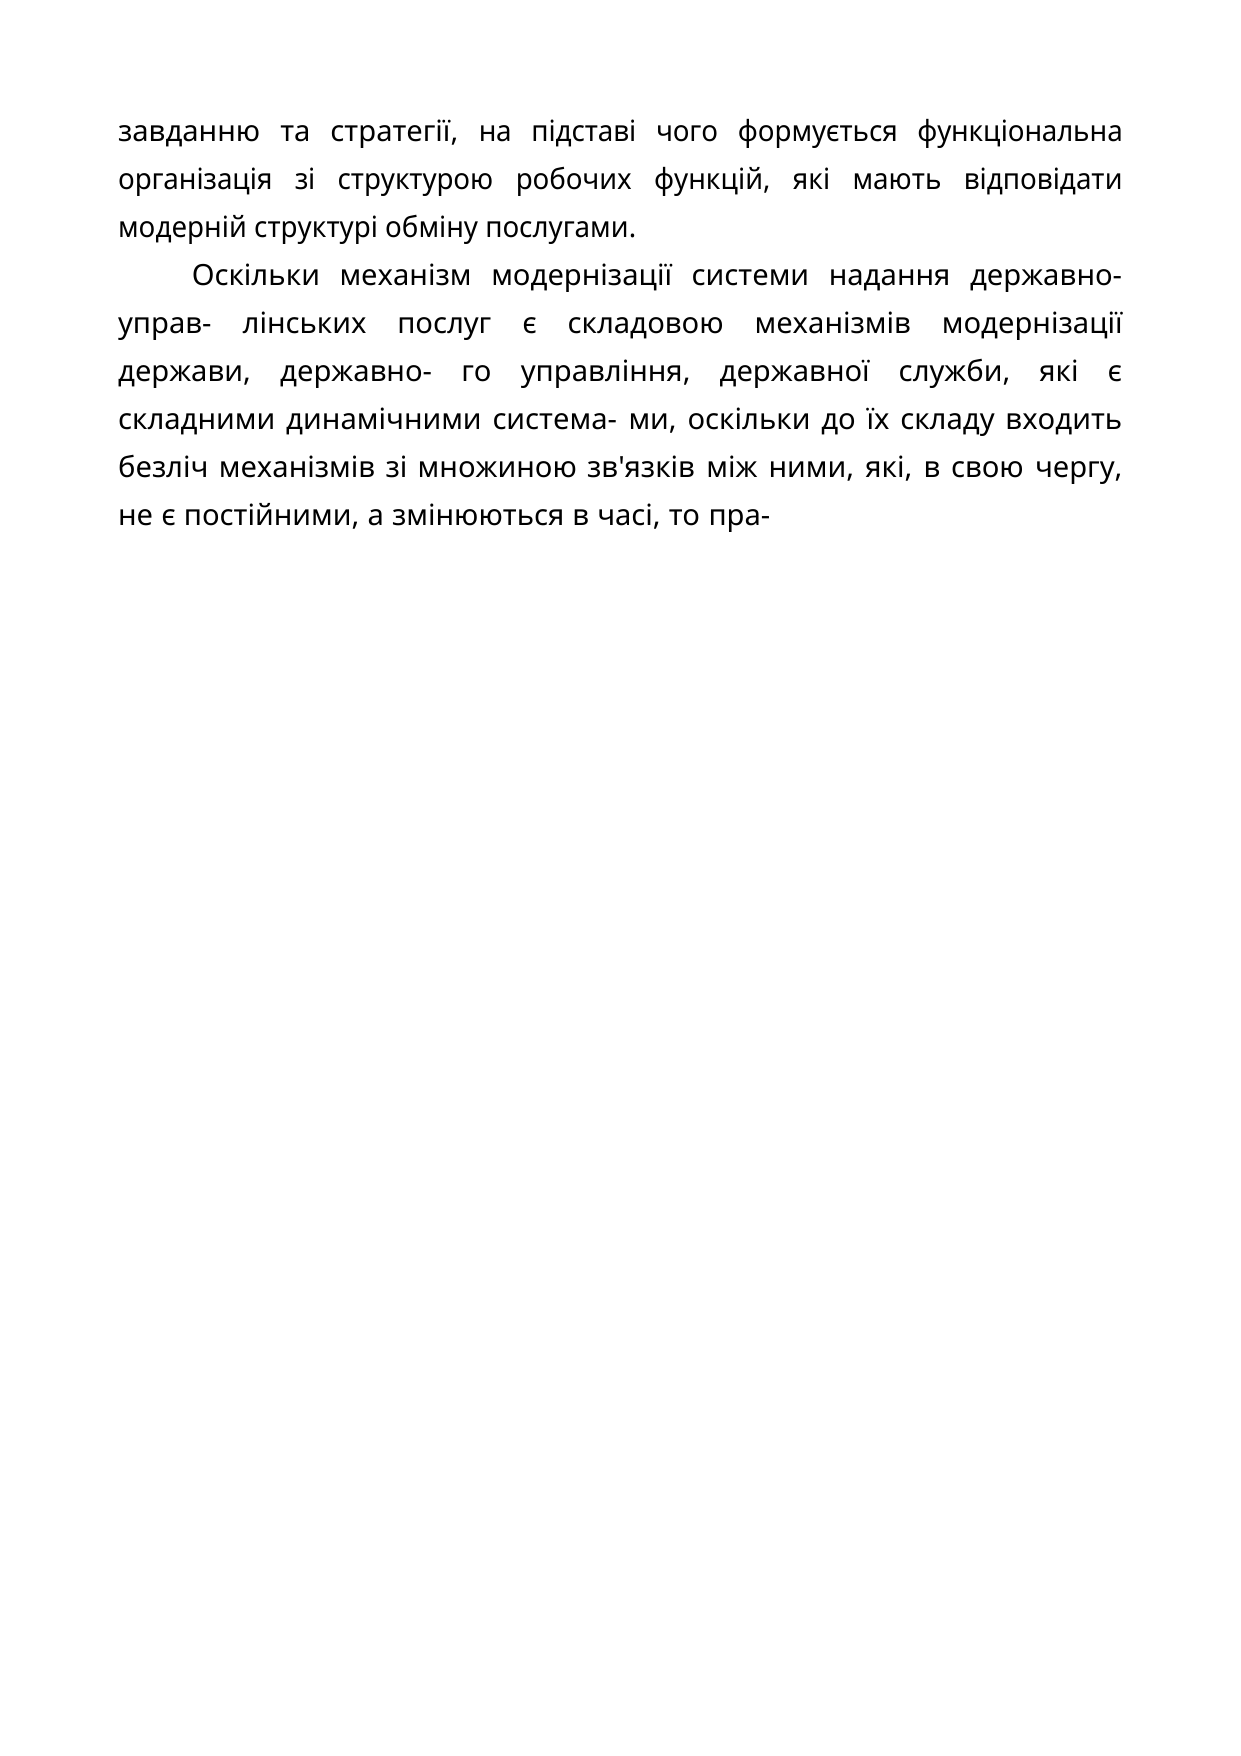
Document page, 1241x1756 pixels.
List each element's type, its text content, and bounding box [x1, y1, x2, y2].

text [118, 110, 1123, 246]
text Оскільки механізм модернізації системи надання державно-управ- лінських послуг є складовою механізмів модернізації держави, державно- го управління, державної служби, які є складними динамічними система- ми, оскільки до їх складу входить безліч механізмів зі множиною зв'язків між ними, які, в свою чергу, не є постійними, а змінюються в часі, то пра- [118, 254, 1123, 534]
